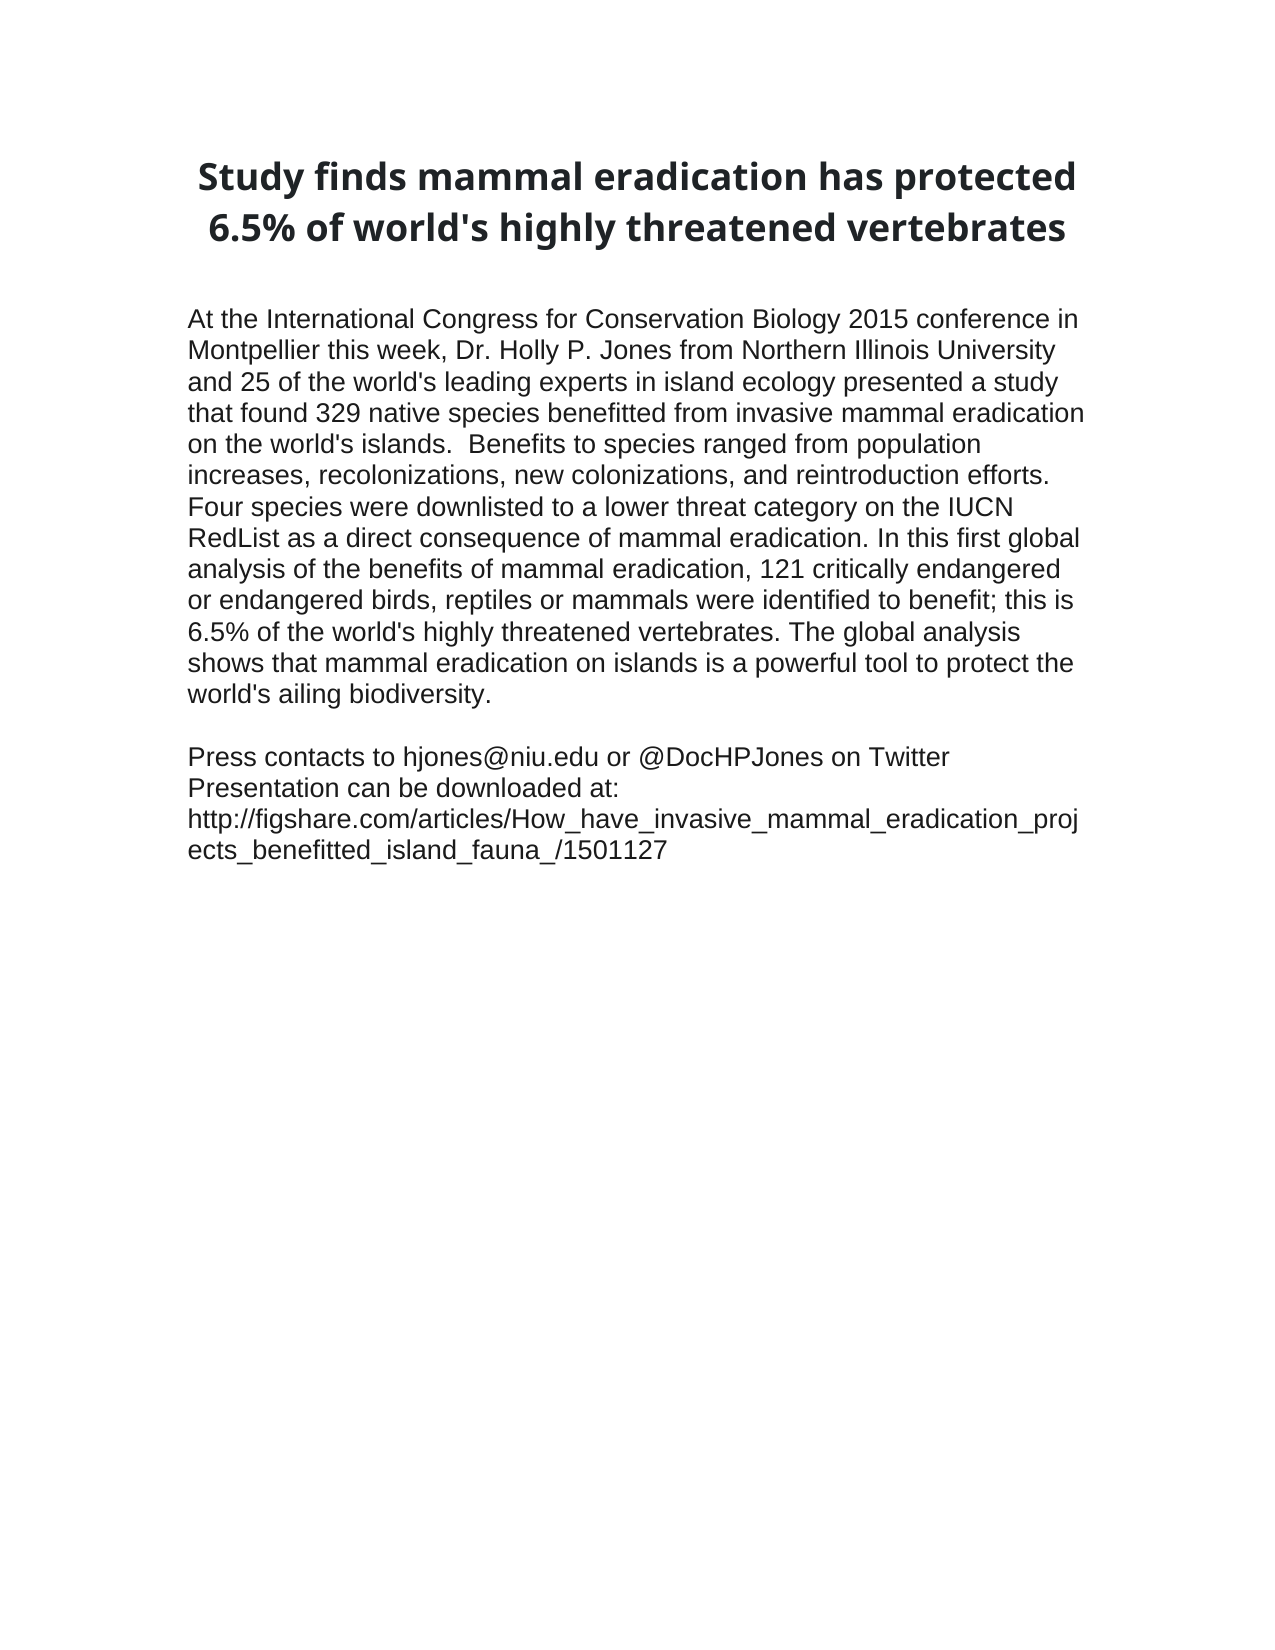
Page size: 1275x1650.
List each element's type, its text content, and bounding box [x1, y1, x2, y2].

text Study finds mammal eradication has protected 6.5% of world's highly threatened vertebrates [187, 150, 1087, 252]
text Presentation can be downloaded at: http://figshare.com/articles/How_have_invasive_mammal_eradication_projects_benefitted_island_fauna_/1501127 [187, 772, 1087, 866]
text Press contacts to hjones@niu.edu or @DocHPJones on Twitter [187, 741, 1087, 772]
text At the International Congress for Conservation Biology 2015 conference in Montpellier this week, Dr. Holly P. Jones from Northern Illinois University and 25 of the world's leading experts in island ecology presented a study that found 329 native species benefitted from invasive mammal eradication on the world's islands. Benefits to species ranged from population increases, recolonizations, new colonizations, and reintroduction efforts. Four species were downlisted to a lower threat category on the IUCN RedList as a direct consequence of mammal eradication. In this first global analysis of the benefits of mammal eradication, 121 critically endangered or endangered birds, reptiles or mammals were identified to benefit; this is 6.5% of the world's highly threatened vertebrates. The global analysis shows that mammal eradication on islands is a powerful tool to protect the world's ailing biodiversity. [187, 303, 1087, 709]
